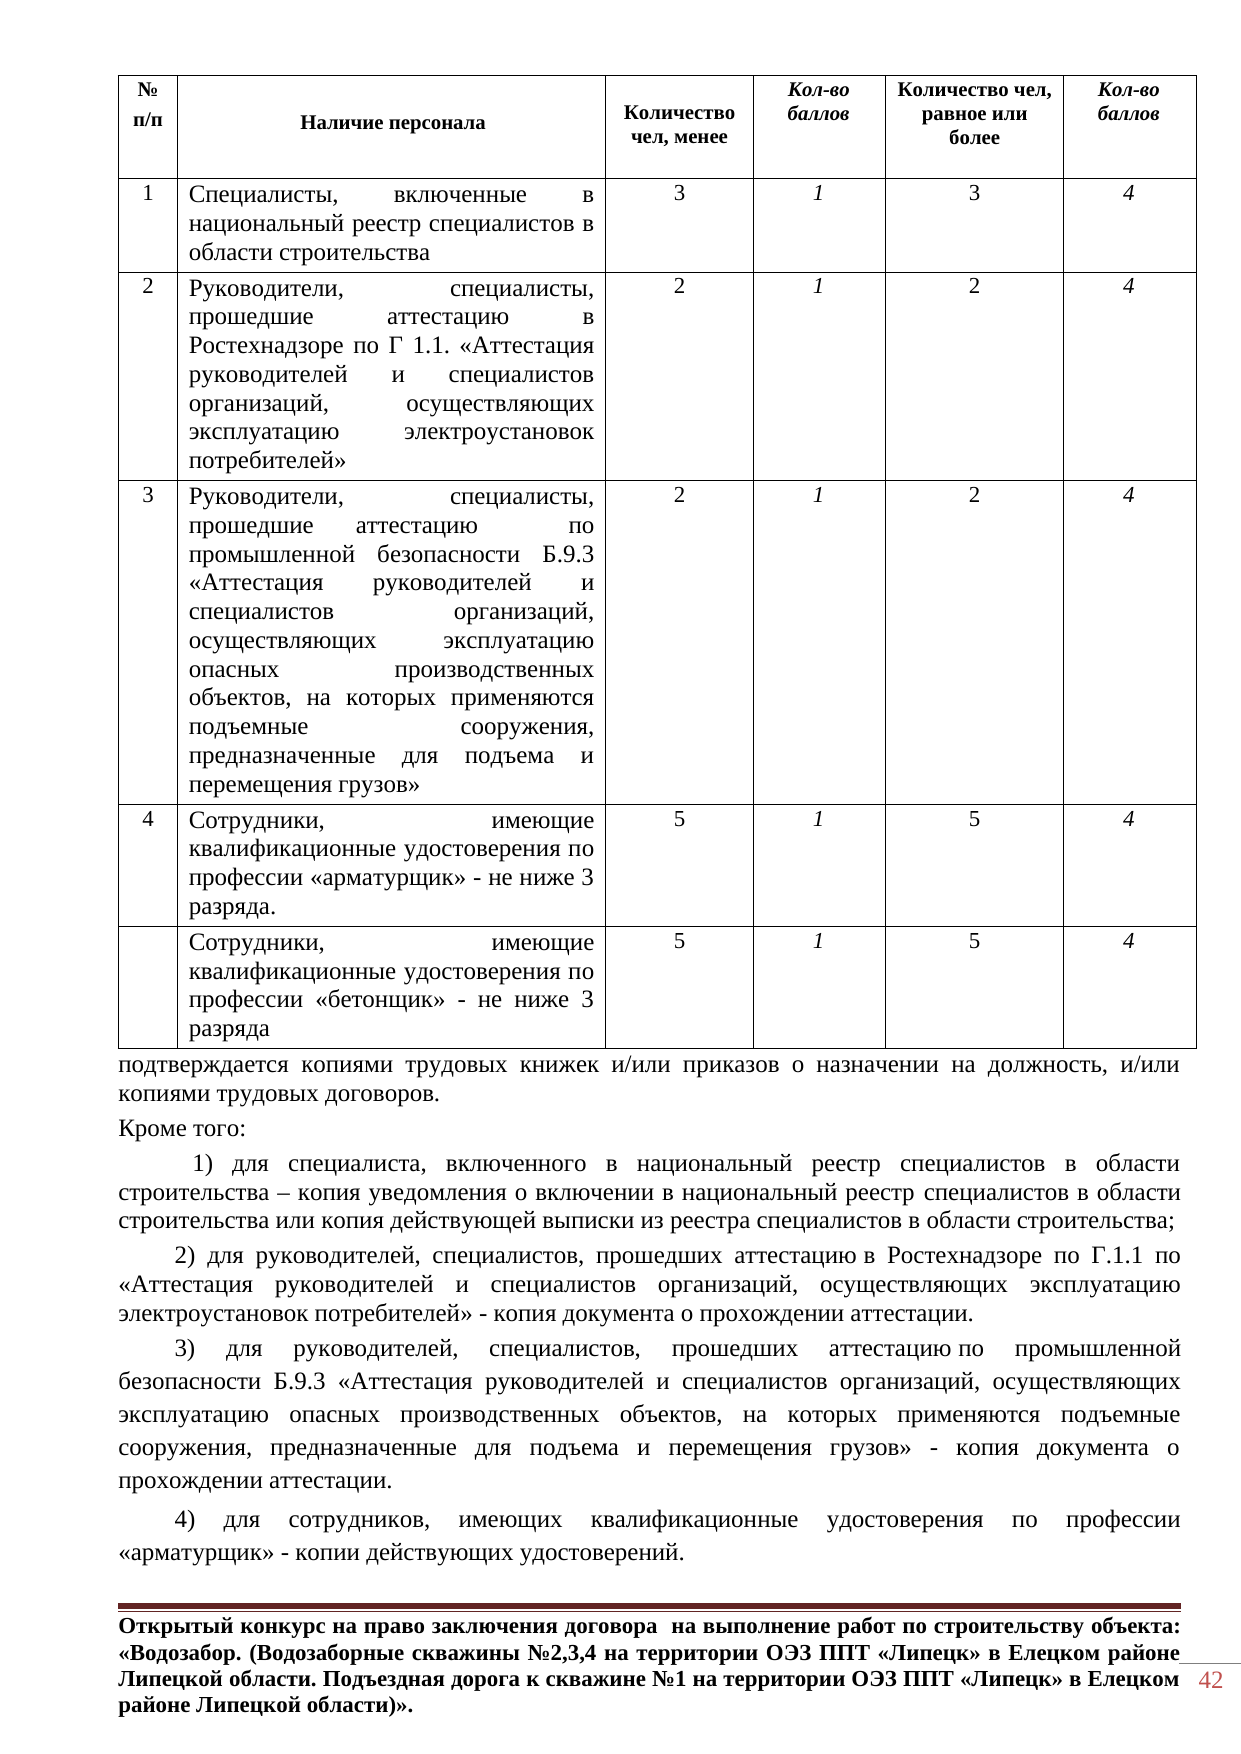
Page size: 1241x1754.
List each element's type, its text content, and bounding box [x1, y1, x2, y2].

table_header Кол-во баллов [754, 76, 885, 178]
table_header Наличие персонала [178, 76, 605, 178]
table_header № п/п [119, 76, 177, 178]
table_cell 2 [886, 481, 1063, 804]
table_cell 4 [119, 805, 177, 926]
text 4) для сотрудников, имеющих квалификационные удостоверения по профессии «арматурщик» - копии действующих удостоверений. [118, 1504, 1181, 1566]
table_cell 5 [606, 805, 753, 926]
table_cell [119, 927, 177, 1048]
table_cell Специалисты, включенные в национальный реестр специалистов в области строительства [178, 179, 605, 272]
table_cell 2 [119, 273, 177, 480]
table_cell 5 [886, 927, 1063, 1048]
table_cell 1 [754, 481, 885, 804]
table_header Количество чел, менее [606, 76, 753, 178]
table_cell Руководители, специалисты, прошедшие аттестацию по промышленной безопасности Б.9.3 «Аттестация руководителей и специалистов организаций, осуществляющих эксплуатацию опасных производственных объектов, на которых применяются подъемные сооружения, предназначенные для подъема и перемещения грузов» [178, 481, 605, 804]
table_cell 4 [1064, 273, 1196, 480]
table_cell 5 [886, 805, 1063, 926]
table_cell 1 [119, 179, 177, 272]
table_cell 4 [1064, 179, 1196, 272]
text Кроме того: [118, 1113, 1181, 1142]
table_cell 4 [1064, 481, 1196, 804]
text 2) для руководителей, специалистов, прошедших аттестацию в Ростехнадзоре по Г.1.1 по «Аттестация руководителей и специалистов организаций, осуществляющих эксплуатацию электроустановок потребителей» - копия документа о прохождении аттестации. [118, 1241, 1181, 1327]
text подтверждается копиями трудовых книжек и/или приказов о назначении на должность, и/или копиями трудовых договоров. [118, 1049, 1181, 1107]
table_cell 3 [606, 179, 753, 272]
table_cell Сотрудники, имеющие квалификационные удостоверения по профессии «арматурщик» - не ниже 3 разряда. [178, 805, 605, 926]
table_cell 3 [886, 179, 1063, 272]
table_cell 1 [754, 179, 885, 272]
table_cell Руководители, специалисты, прошедшие аттестацию в Ростехнадзоре по Г 1.1. «Аттестация руководителей и специалистов организаций, осуществляющих эксплуатацию электроустановок потребителей» [178, 273, 605, 480]
table_cell 4 [1064, 805, 1196, 926]
table_cell 2 [886, 273, 1063, 480]
table_cell 4 [1064, 927, 1196, 1048]
table_header Кол-во баллов [1064, 76, 1196, 178]
table_cell 2 [606, 273, 753, 480]
table_header Количество чел, равное или более [886, 76, 1063, 178]
table_cell 1 [754, 927, 885, 1048]
text 3) для руководителей, специалистов, прошедших аттестацию по промышленной безопасности Б.9.3 «Аттестация руководителей и специалистов организаций, осуществляющих эксплуатацию опасных производственных объектов, на которых применяются подъемные сооружения, предназначенные для подъема и перемещения грузов» - копия документа о прохождении аттестации. [118, 1333, 1181, 1494]
table_cell 1 [754, 805, 885, 926]
table_cell 2 [606, 481, 753, 804]
table_cell 3 [119, 481, 177, 804]
text 1) для специалиста, включенного в национальный реестр специалистов в области строительства – копия уведомления о включении в национальный реестр специалистов в области строительства или копия действующей выписки из реестра специалистов в области строительства; [118, 1148, 1181, 1234]
table_cell 1 [754, 273, 885, 480]
table_cell Сотрудники, имеющие квалификационные удостоверения по профессии «бетонщик» - не ниже 3 разряда [178, 927, 605, 1048]
table_cell 5 [606, 927, 753, 1048]
